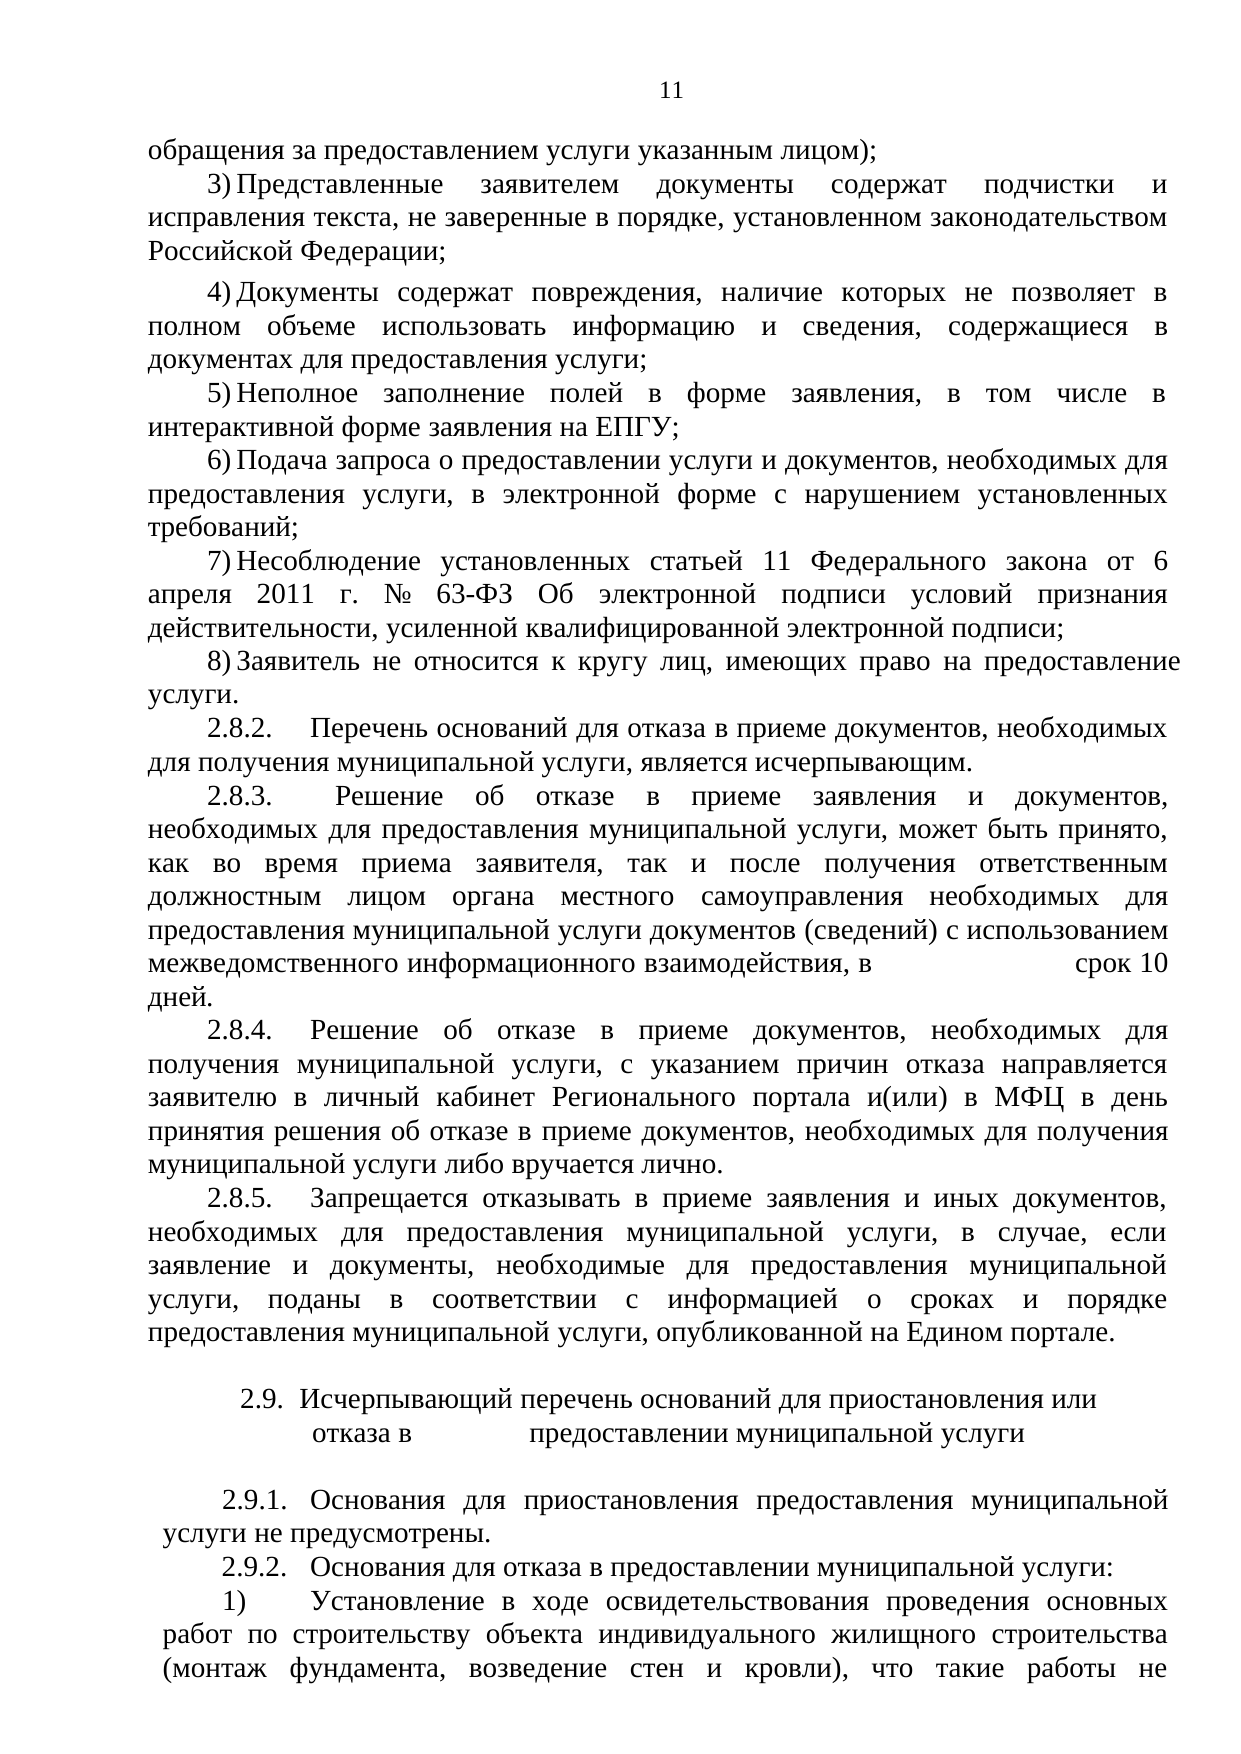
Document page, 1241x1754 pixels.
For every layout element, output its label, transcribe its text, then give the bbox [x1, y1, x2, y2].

list Основания для приостановления предоставления муниципальной услуги не предусмотрены. [162, 1482, 1168, 1549]
list Подача запроса о предоставлении услуги и документов, необходимых для предоставления услуги, в электронной форме с нарушением установленных требований; [148, 442, 1168, 543]
list Основания для отказа в предоставлении муниципальной услуги: [162, 1549, 1181, 1583]
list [148, 132, 1168, 166]
list Исчерпывающий перечень оснований для приостановления или отказа в предоставлении муниципальной услуги [236, 1381, 1100, 1448]
list Запрещается отказывать в приеме заявления и иных документов, необходимых для предоставления муниципальной услуги, в случае, если заявление и документы, необходимые для предоставления муниципальной услуги, поданы в соответствии с информацией о сроках и порядке предоставления муниципальной услуги, опубликованной на Едином портале. [148, 1180, 1167, 1348]
list Представленные заявителем документы содержат подчистки и исправления текста, не заверенные в порядке, установленном законодательством Российской Федерации; [148, 166, 1168, 267]
list Неполное заполнение полей в форме заявления, в том числе в интерактивной форме заявления на ЕПГУ; [148, 375, 1167, 442]
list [162, 1583, 1168, 1683]
list Решение об отказе в приеме заявления и документов, необходимых для предоставления муниципальной услуги, может быть принято, как во время приема заявителя, так и после получения ответственным должностным лицом органа местного самоуправления необходимых для предоставления муниципальной услуги документов (сведений) с использованием межведомственного информационного взаимодействия, в срок 10 дней. [148, 778, 1168, 1012]
list Документы содержат повреждения, наличие которых не позволяет в полном объеме использовать информацию и сведения, содержащиеся в документах для предоставления услуги; [148, 274, 1168, 375]
list Перечень оснований для отказа в приеме документов, необходимых для получения муниципальной услуги, является исчерпывающим. [148, 711, 1167, 778]
list Несоблюдение установленных статьей 11 Федерального закона от 6 апреля 2011 г. № 63-ФЗ Об электронной подписи условий признания действительности, усиленной квалифицированной электронной подписи; [148, 543, 1168, 643]
list Заявитель не относится к кругу лиц, имеющих право на предоставление услуги. [148, 643, 1181, 711]
list Решение об отказе в приеме документов, необходимых для получения муниципальной услуги, с указанием причин отказа направляется заявителю в личный кабинет Регионального портала и(или) в МФЦ в день принятия решения об отказе в приеме документов, необходимых для получения муниципальной услуги либо вручается лично. [148, 1012, 1168, 1180]
